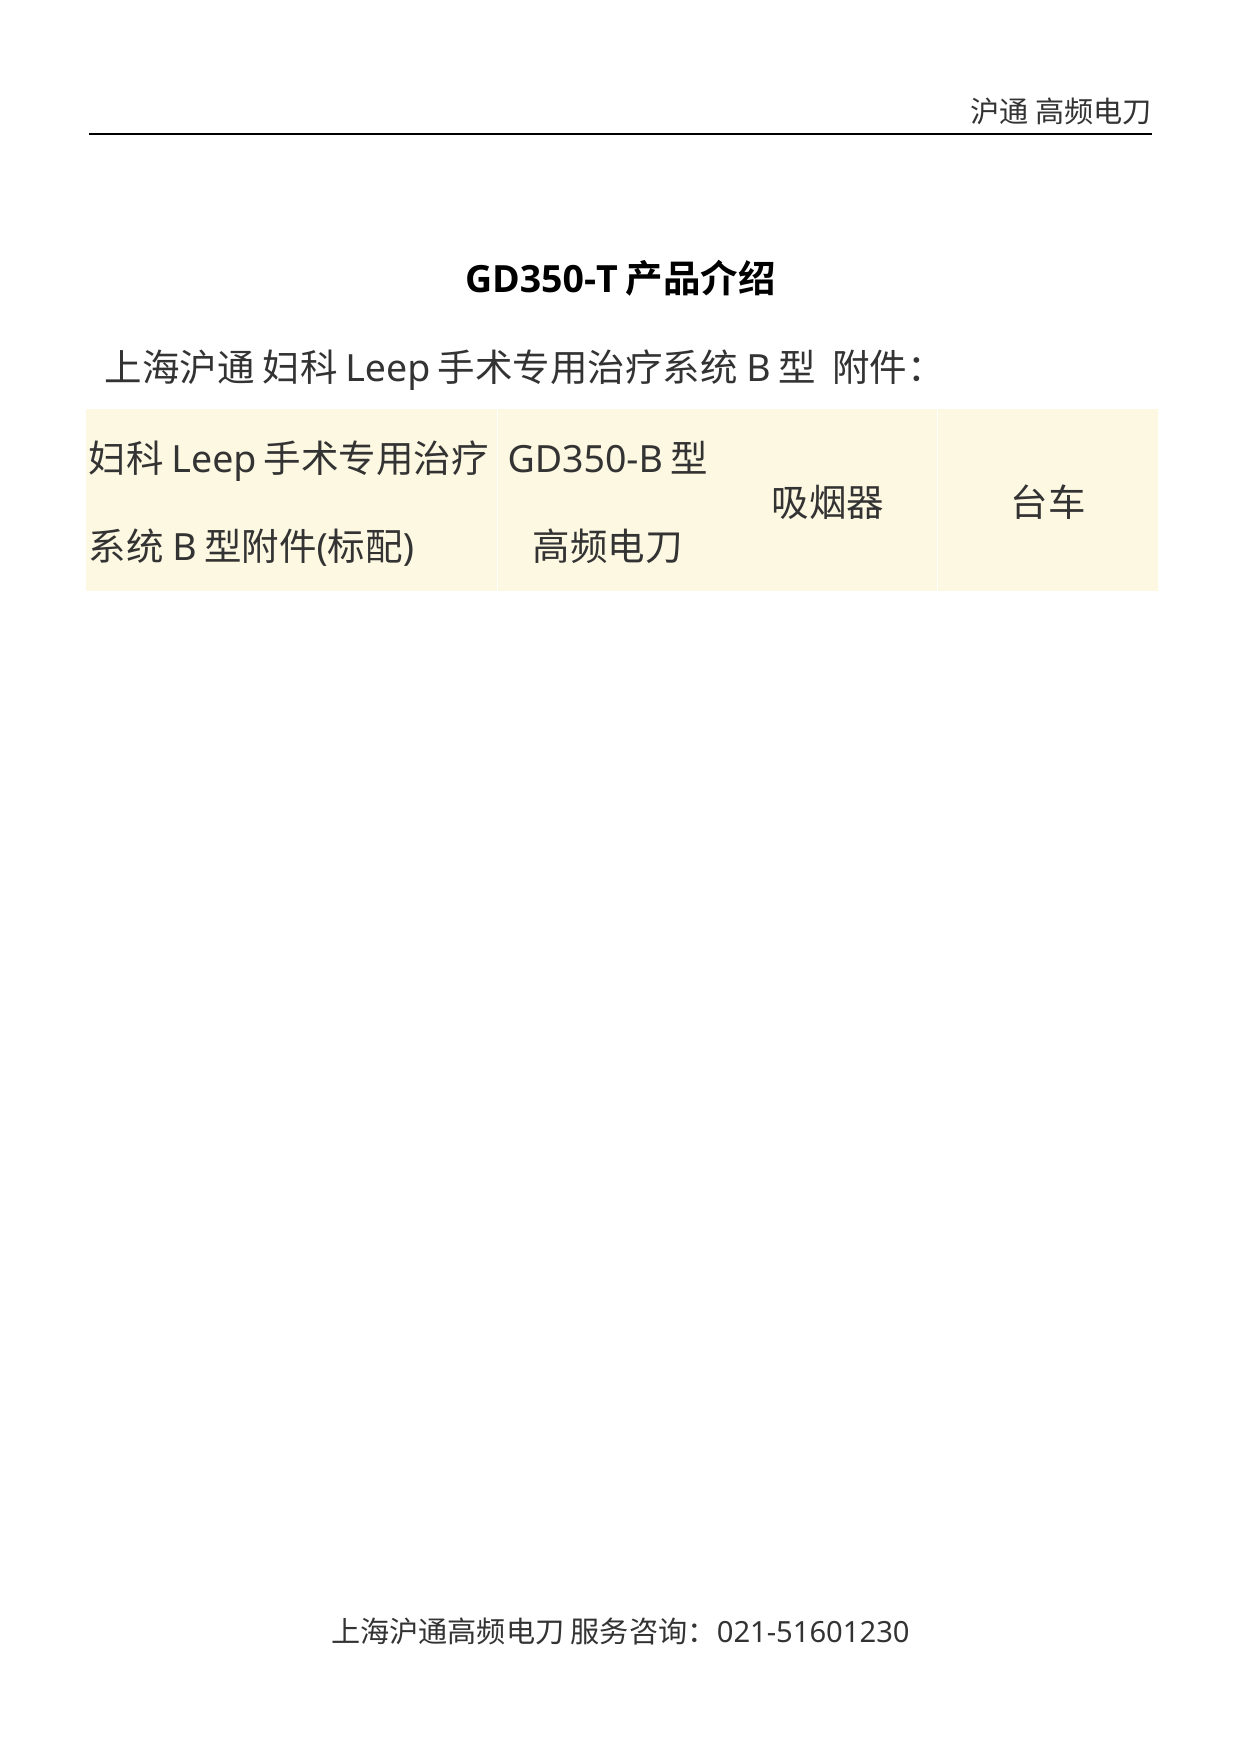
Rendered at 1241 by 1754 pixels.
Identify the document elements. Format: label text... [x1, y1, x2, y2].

table_header 吸烟器 [718, 409, 937, 591]
table_header GD350-B型高频电刀 [498, 409, 718, 591]
text 上海沪通 妇科Leep手术专用治疗系统 B型 附件： [104, 321, 1152, 409]
table_header 妇科Leep手术专用治疗系统 B型附件(标配) [86, 409, 497, 591]
text GD350-T产品介绍 [89, 232, 1152, 321]
table_header 台车 [938, 409, 1158, 591]
